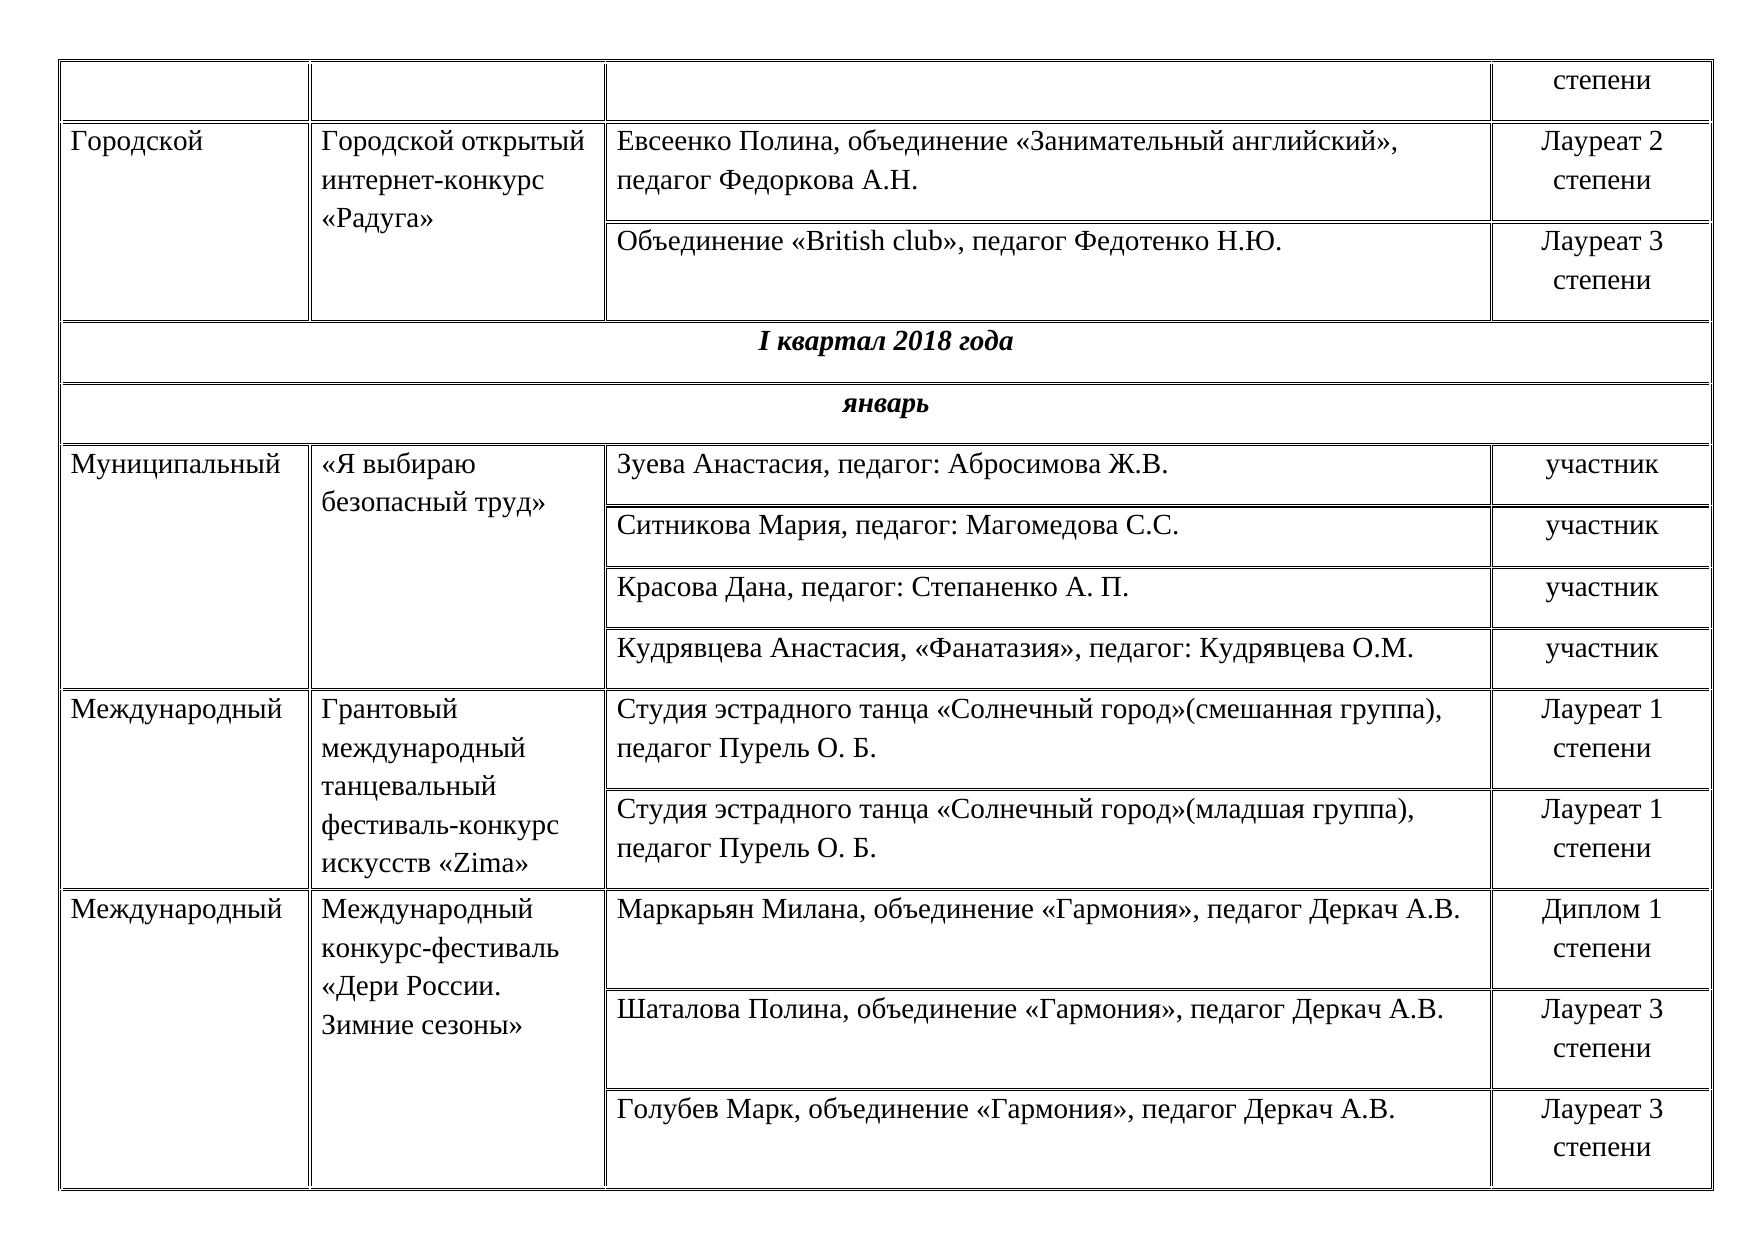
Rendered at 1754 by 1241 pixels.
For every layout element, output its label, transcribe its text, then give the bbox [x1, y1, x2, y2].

table_cell Лауреат 1 степени [1491, 688, 1713, 788]
table_cell январь [61, 382, 1711, 443]
table_cell I квартал 2018 года [59, 320, 1713, 382]
table_cell Маркарьян Милана, объединение «Гармония», педагог Деркач А.В. [607, 891, 1490, 988]
table_cell участник [1491, 627, 1713, 688]
table_cell Ситникова Мария, педагог: Магомедова С.С. [607, 508, 1490, 566]
table_cell Шаталова Полина, объединение «Гармония», педагог Деркач А.В. [607, 991, 1490, 1088]
table_cell Евсеенко Полина, объединение «Занимательный английский», педагог Федоркова А.Н. [607, 124, 1490, 220]
table_cell Красова Дана, педагог: Степаненко А. П. [607, 569, 1490, 627]
table_cell Студия эстрадного танца «Солнечный город»(смешанная группа), педагог Пурель О. Б. [607, 691, 1490, 788]
table_cell Городской открытый интернет-конкурс «Радуга» [312, 124, 604, 320]
table_cell Лауреат 3 степени [1491, 988, 1713, 1088]
table_cell Зуева Анастасия, педагог: Абросимова Ж.В. [607, 446, 1490, 504]
table_cell Кудрявцева Анастасия, «Фанатазия», педагог: Кудрявцева О.М. [607, 630, 1490, 688]
table_cell Международный [59, 888, 310, 1188]
table_cell Лауреат 2 степени [1491, 62, 1711, 120]
table_cell Лауреат 3 степени [1491, 220, 1713, 320]
table_cell Международный [59, 688, 310, 888]
table_cell [59, 60, 310, 120]
table_cell Лауреат 3 степени [1491, 1088, 1713, 1188]
table_cell Диплом 1 степени [1491, 888, 1713, 988]
table_cell «Я выбираю безопасный труд» [312, 446, 604, 688]
table_cell Студия эстрадного танца «Солнечный город»(младшая группа), педагог Пурель О. Б. [607, 791, 1490, 888]
table_cell Объединение «British club», педагог Федотенко Н.Ю. [607, 224, 1490, 320]
table_cell Муниципальный [59, 443, 310, 688]
table_cell Грантовый международный танцевальный фестиваль-конкурс искусств «Zima» [312, 691, 604, 888]
table_cell Лауреат 1 степени [1491, 788, 1713, 888]
table_cell участник [1491, 443, 1713, 504]
table_cell Международный конкурс-фестиваль «Дери России. Зимние сезоны» [310, 891, 605, 1188]
table_cell участник [1493, 566, 1711, 627]
table_cell Лауреат 2 степени [1491, 120, 1713, 220]
table_cell Городской [59, 120, 310, 320]
table_cell [310, 62, 605, 120]
table_cell участник [1491, 504, 1713, 566]
table_cell Голубев Марк, объединение «Гармония», педагог Деркач А.В. [605, 1091, 1491, 1188]
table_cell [605, 62, 1491, 120]
